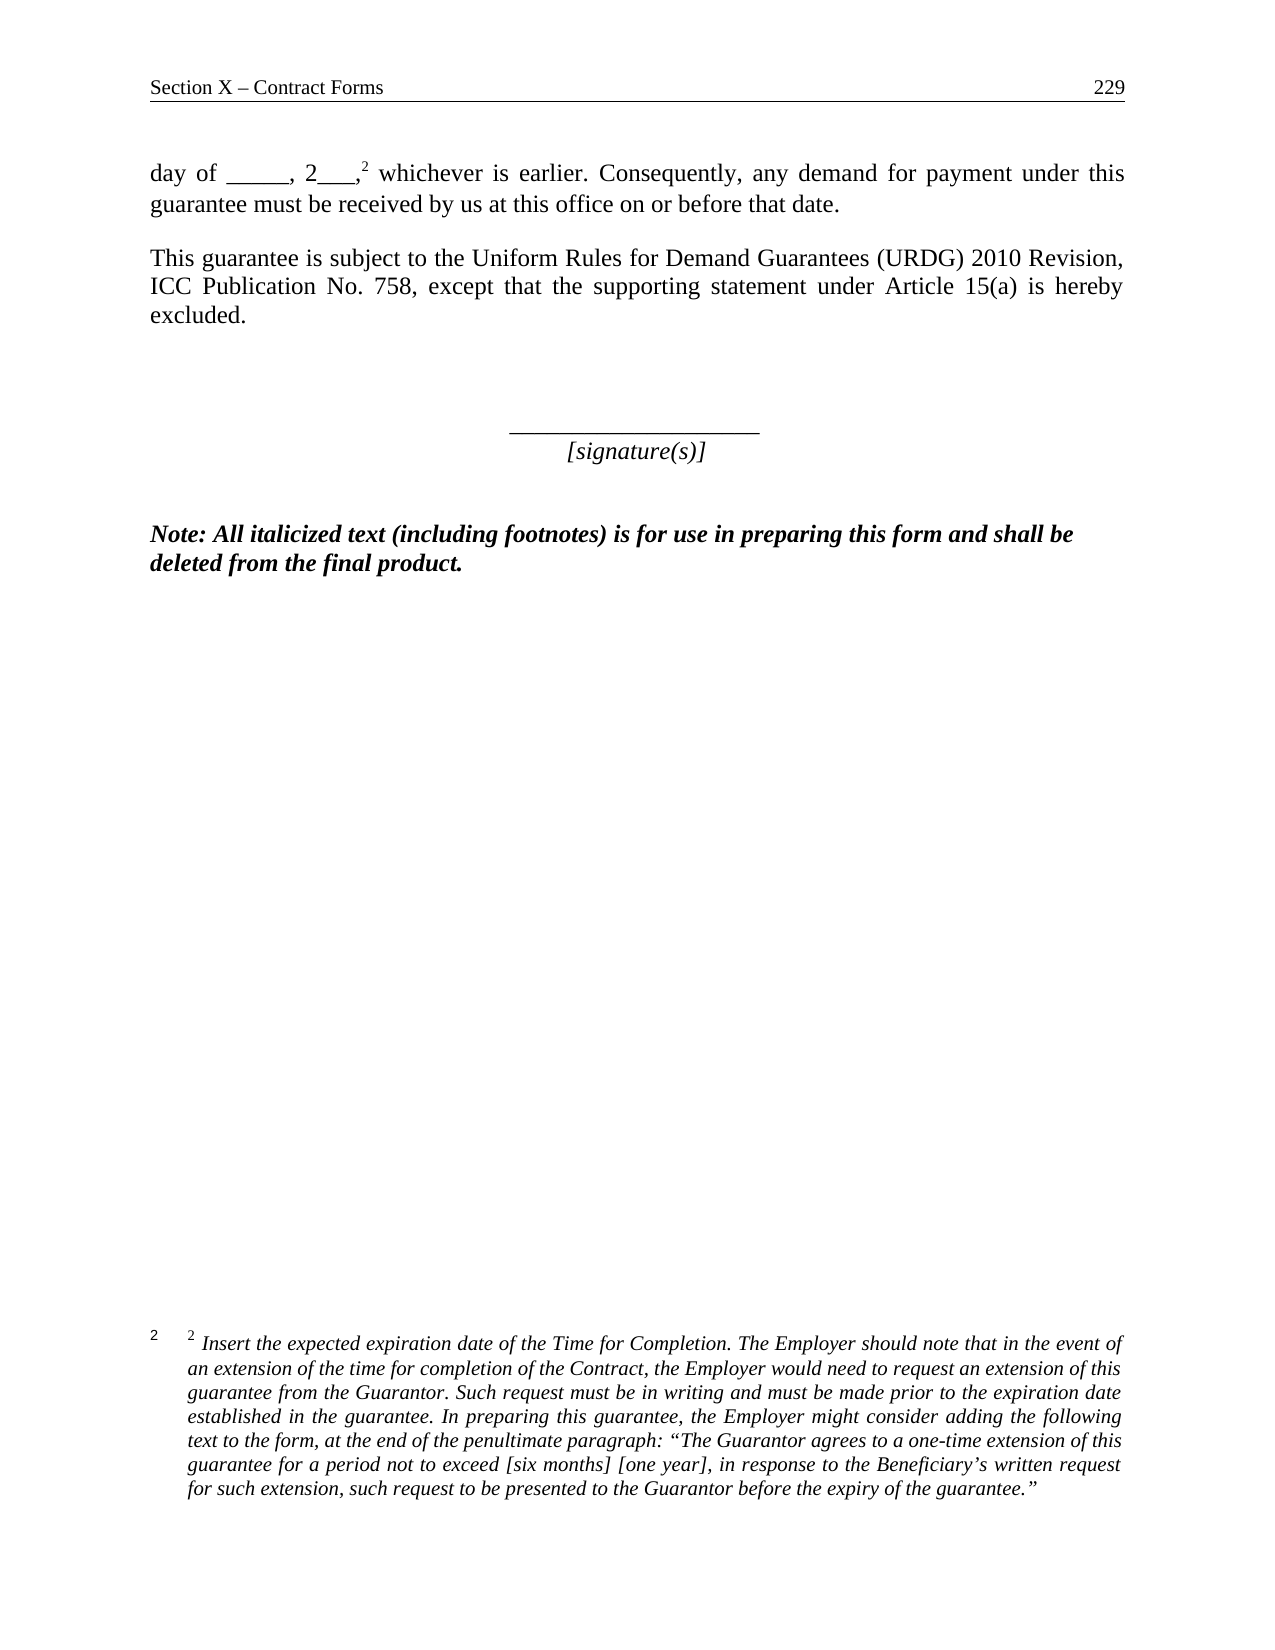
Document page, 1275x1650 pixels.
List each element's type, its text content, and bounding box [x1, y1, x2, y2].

text ____________________ [signature(s)] [150, 408, 1125, 465]
text This guarantee is subject to the Uniform Rules for Demand Guarantees (URDG) 2010 Revision, ICC Publication No. 758, except that the supporting statement under Article 15(a) is hereby excluded. [150, 243, 1125, 329]
text Note: All italicized text (including footnotes) is for use in preparing this form and shall be deleted from the final product. [150, 490, 1125, 576]
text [150, 155, 1125, 218]
